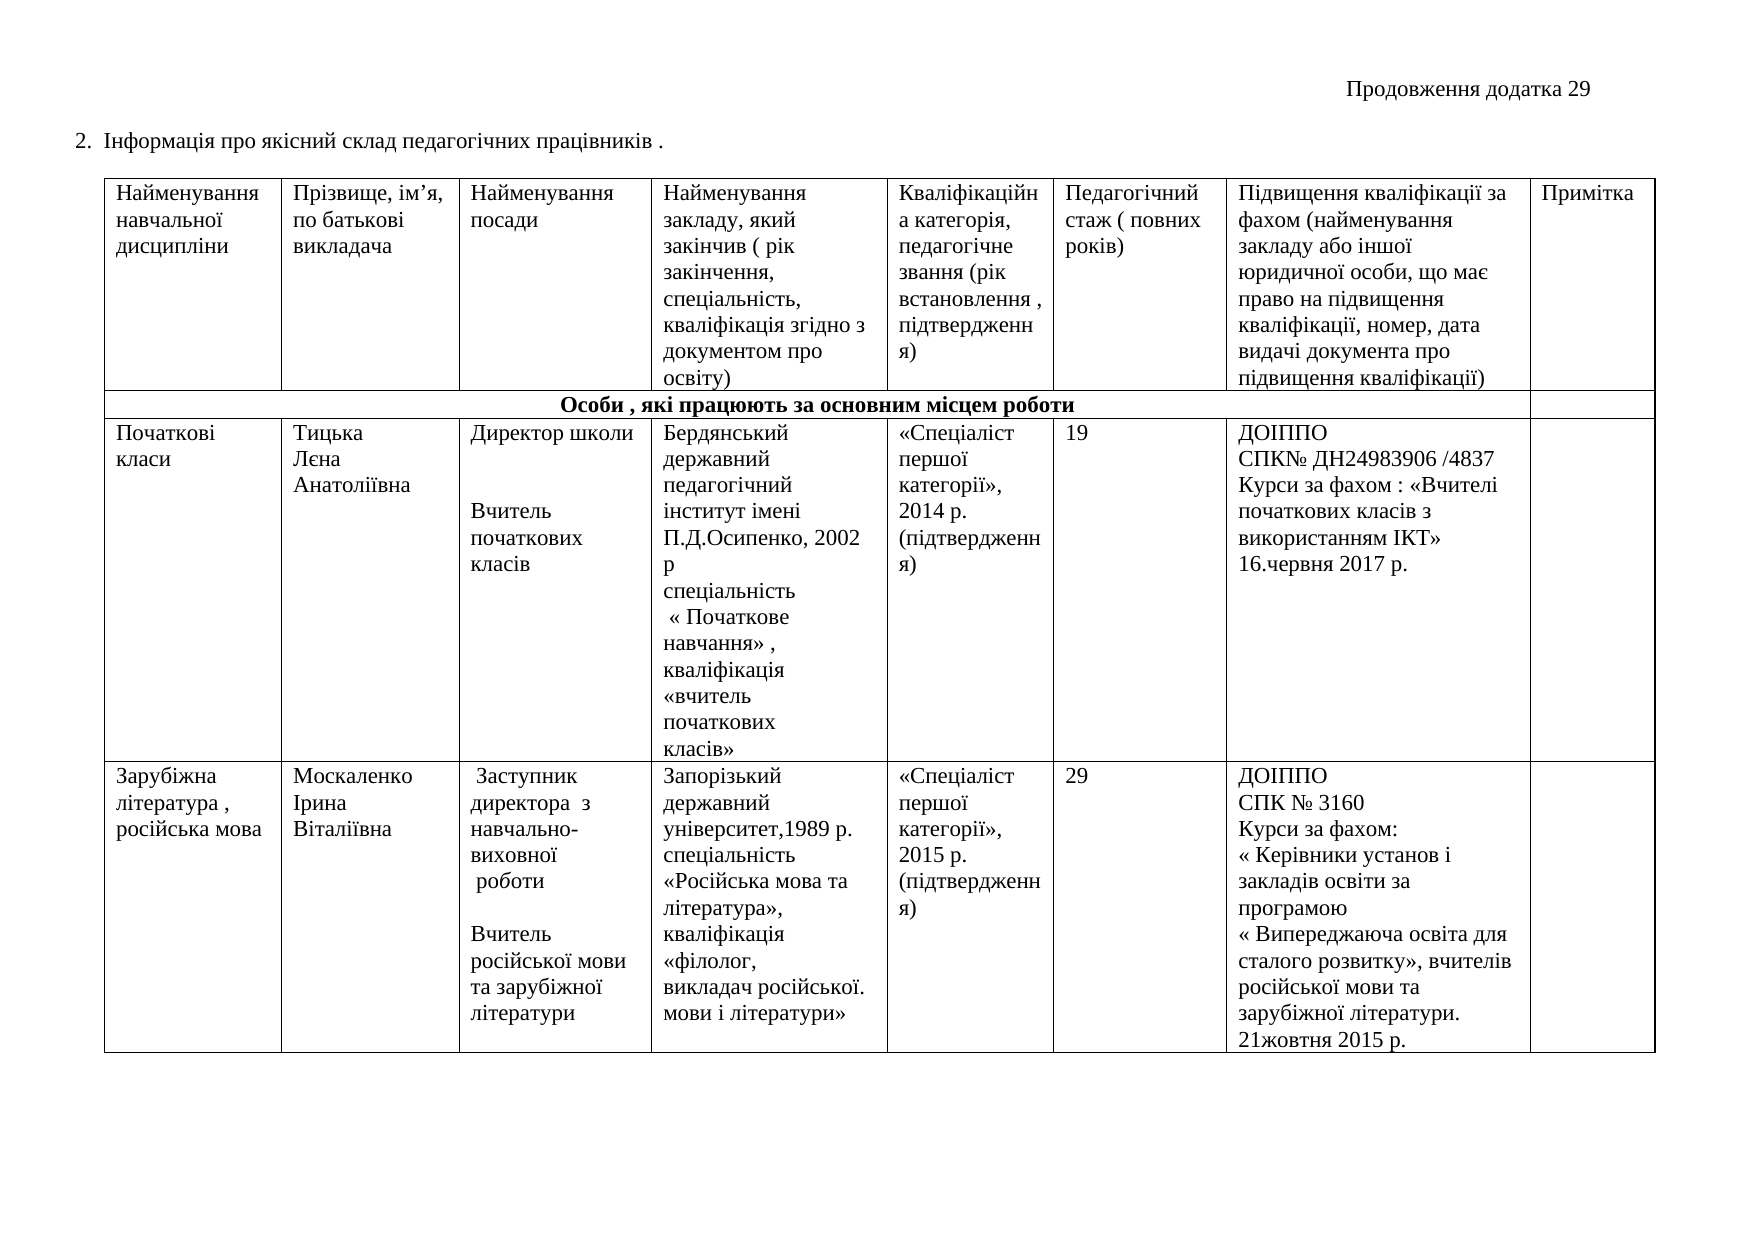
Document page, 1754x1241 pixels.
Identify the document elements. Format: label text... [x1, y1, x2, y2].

table_cell 29 [1054, 762, 1226, 1052]
table_cell 19 [1054, 419, 1226, 761]
table_header Педагогічний стаж ( повних років) [1054, 179, 1226, 390]
table_cell Директор школи Вчитель початкових класів [460, 419, 651, 761]
text Продовження додатка 29 [75, 75, 1679, 101]
text 2. Інформація про якісний склад педагогічних працівників . [75, 127, 1679, 153]
table_header Кваліфікаційна категорія, педагогічне звання (рік встановлення , підтвердження) [888, 179, 1053, 390]
table_header Найменування посади [460, 179, 651, 390]
table_cell Бердянський державний педагогічний інститут імені П.Д.Осипенко, 2002 р спеціальність « Початкове навчання» , кваліфікація «вчитель початкових класів» [652, 419, 887, 761]
table_cell Тицька Лєна Анатоліївна [282, 419, 459, 761]
table_cell [1531, 762, 1654, 1052]
table_cell ДОІППО СПК№ ДН24983906 /4837 Курси за фахом : «Вчителі початкових класів з використанням ІКТ» 16.червня 2017 р. [1227, 419, 1530, 761]
table_cell Запорізький державний університет,1989 р. спеціальність «Російська мова та література», кваліфікація «філолог, викладач російської. мови і літератури» [652, 762, 887, 1052]
table_header Найменування закладу, який закінчив ( рік закінчення, спеціальність, кваліфікація згідно з документом про освіту) [652, 179, 887, 390]
table_cell Заступник директора з навчально-виховної роботи Вчитель російської мови та зарубіжної літератури [460, 762, 651, 1052]
table_cell ДОІППО СПК № 3160 Курси за фахом: « Керівники установ і закладів освіти за програмою « Випереджаюча освіта для сталого розвитку», вчителів російської мови та зарубіжної літератури. 21жовтня 2015 р. [1227, 762, 1530, 1052]
table_header Примітка [1531, 179, 1654, 390]
table_cell Особи , які працюють за основним місцем роботи [105, 391, 1530, 417]
table_cell Зарубіжна література , російська мова [105, 762, 281, 1052]
table_cell Початкові класи [105, 419, 281, 761]
table_cell Москаленко Ірина Віталіївна [282, 762, 459, 1052]
table_header Прізвище, ім’я, по батькові викладача [282, 179, 459, 390]
table_cell «Спеціаліст першої категорії», 2015 р. (підтвердження) [888, 762, 1053, 1052]
table_header Найменування навчальної дисципліни [105, 179, 281, 390]
table_cell [1531, 419, 1654, 761]
table_cell [1531, 391, 1654, 417]
table_header Підвищення кваліфікації за фахом (найменування закладу або іншої юридичної особи, що має право на підвищення кваліфікації, номер, дата видачі документа про підвищення кваліфікації) [1227, 179, 1530, 390]
table_cell «Спеціаліст першої категорії», 2014 р. (підтвердження) [888, 419, 1053, 761]
